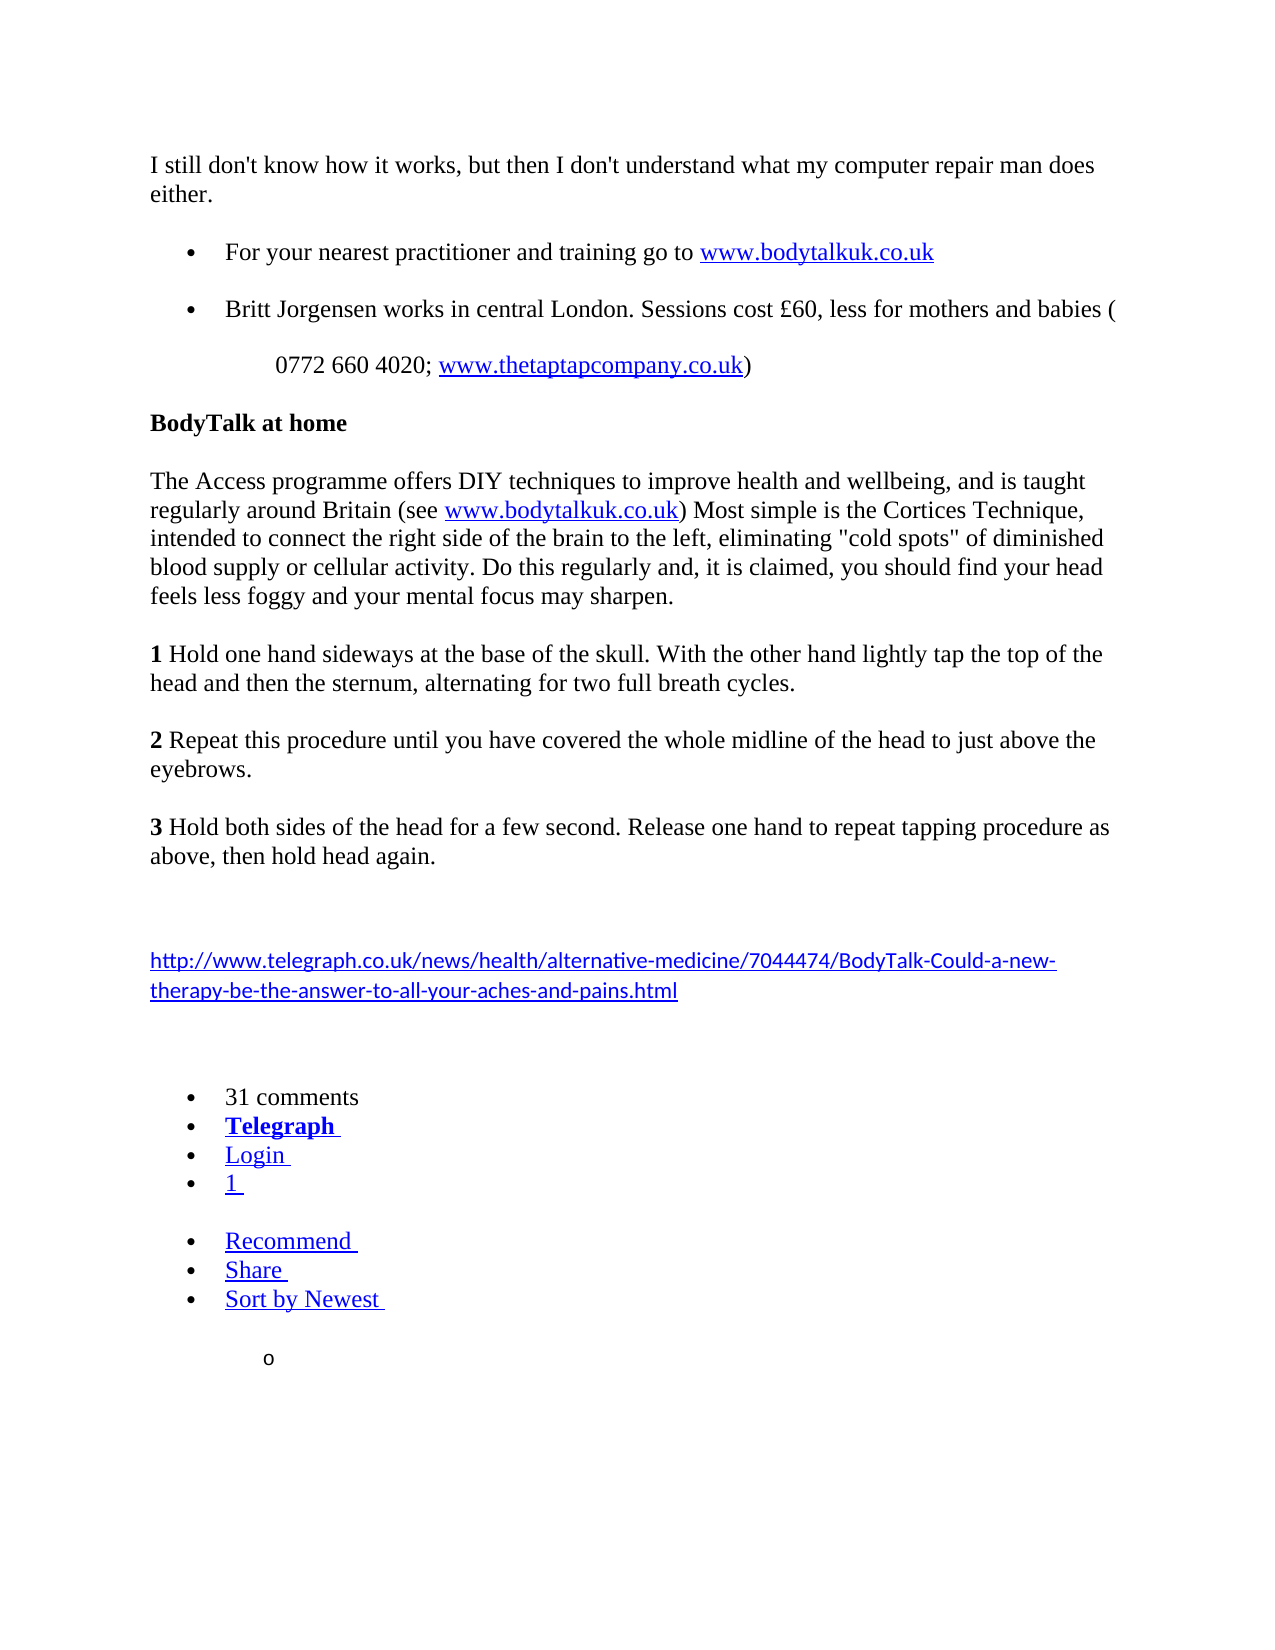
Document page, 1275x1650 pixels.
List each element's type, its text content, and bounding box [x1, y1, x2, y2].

list Sort by Newest [187, 1284, 1125, 1313]
list For your nearest practitioner and training go to www.bodytalkuk.co.uk [187, 237, 1125, 265]
list Recommend [187, 1226, 1125, 1255]
text 3 Hold both sides of the head for a few second. Release one hand to repeat tapping procedure as above, then hold head again. [150, 812, 1125, 870]
list 1 [187, 1168, 1125, 1197]
list Login [187, 1140, 1125, 1168]
list Share [187, 1255, 1125, 1284]
list Britt Jorgensen works in central London. Sessions cost £60, less for mothers and babies (0772 660 4020; www.thetaptapcompany.co.uk) [187, 294, 1125, 379]
text The Access programme offers DIY techniques to improve health and wellbeing, and is taught regularly around Britain (see www.bodytalkuk.co.uk) Most simple is the Cortices Technique, intended to connect the right side of the brain to the left, eliminating "cold spots" of diminished blood supply or cellular activity. Do this regularly and, it is claimed, you should find your head feels less foggy and your mental focus may sharpen. [150, 466, 1125, 610]
text 1 Hold one hand sideways at the base of the skull. With the other hand lightly tap the top of the head and then the sternum, alternating for two full breath cycles. [150, 639, 1125, 696]
text http://www.telegraph.co.uk/news/health/alternative-medicine/7044474/BodyTalk-Could-a-new-therapy-be-the-answer-to-all-your-aches-and-pains.html [150, 946, 1125, 1004]
text I still don't know how it works, but then I don't understand what my computer repair man does either. [150, 150, 1125, 207]
text BodyTalk at home [150, 408, 1125, 437]
text 2 Repeat this procedure until you have covered the whole midline of the head to just above the eyebrows. [150, 726, 1125, 783]
list 31 comments [187, 1082, 1125, 1111]
list Telegraph [187, 1111, 1125, 1140]
